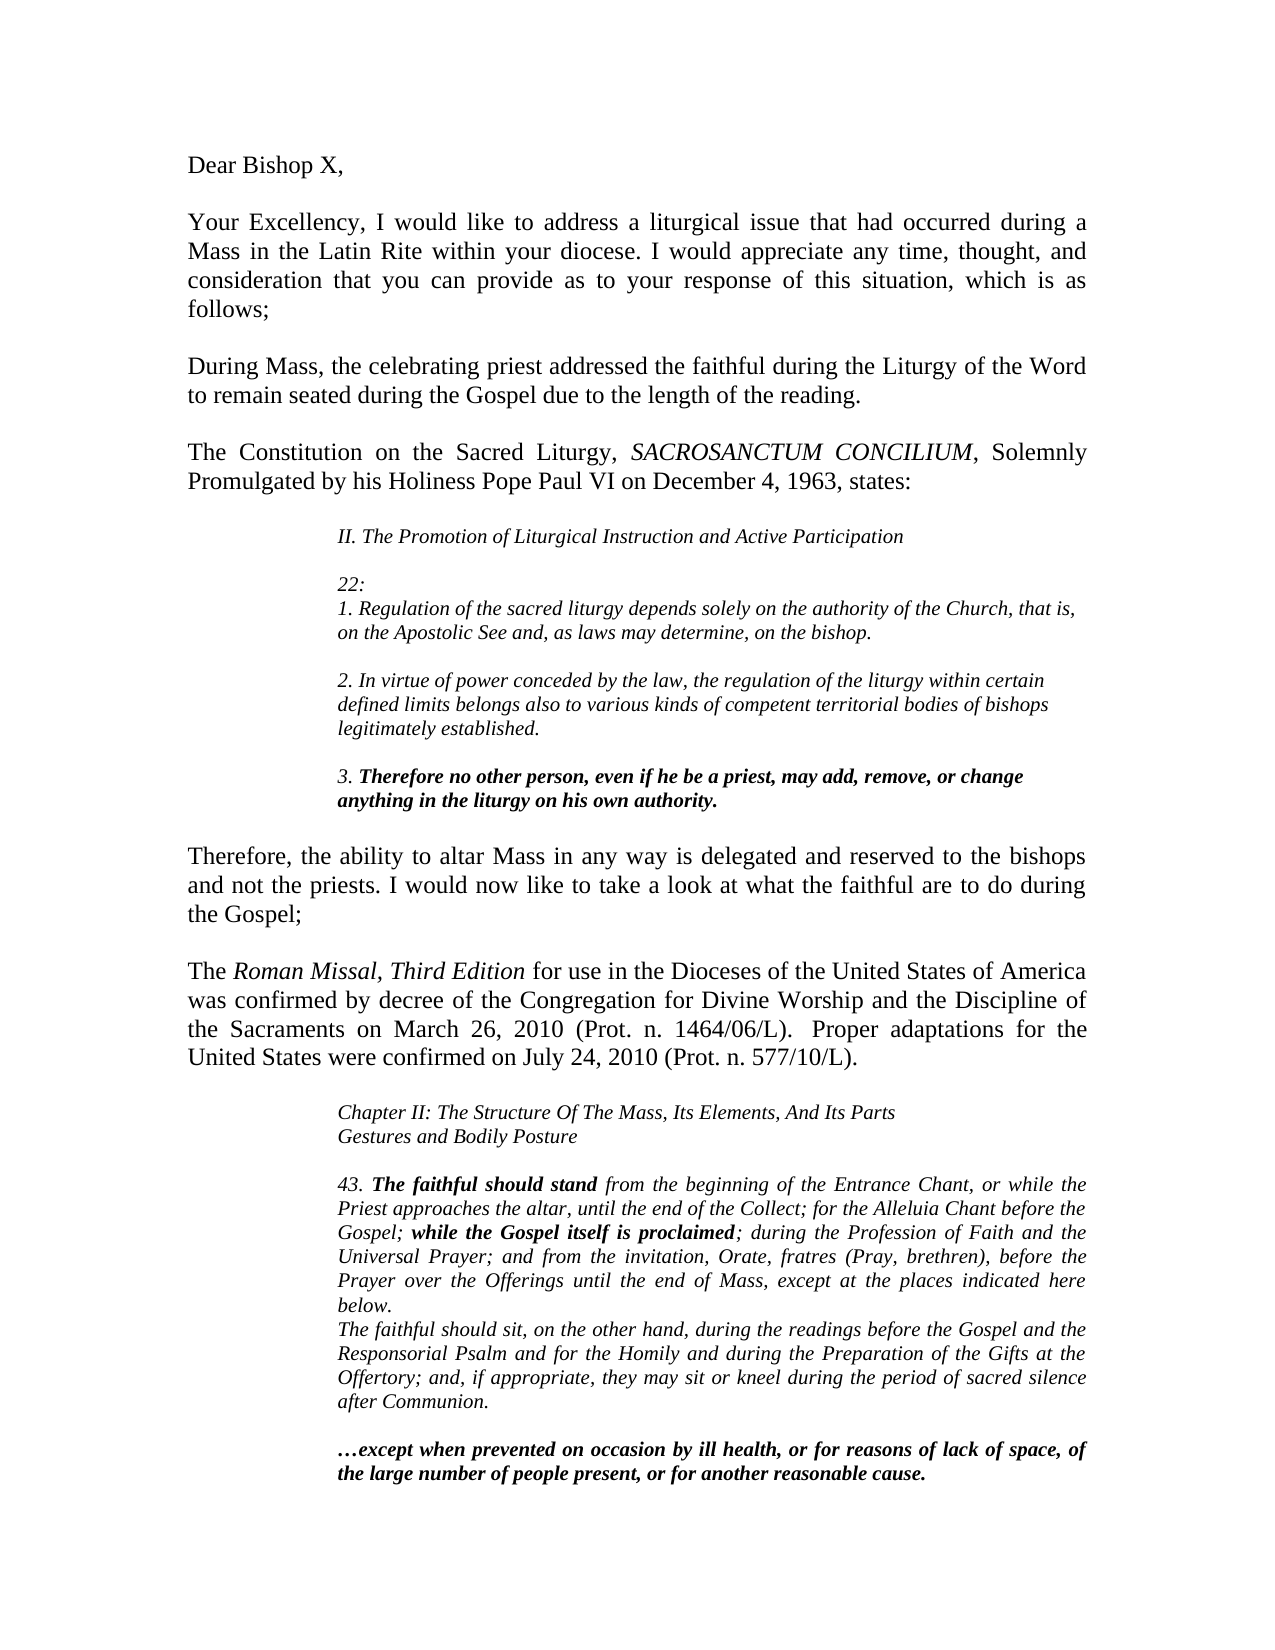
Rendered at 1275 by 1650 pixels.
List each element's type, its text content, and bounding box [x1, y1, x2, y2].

text Dear Bishop X, [187, 150, 1087, 179]
text Your Excellency, I would like to address a liturgical issue that had occurred during a Mass in the Latin Rite within your diocese. I would appreciate any time, thought, and consideration that you can provide as to your response of this situation, which is as follows; [187, 207, 1087, 322]
list 43. The faithful should stand from the beginning of the Entrance Chant, or while the Priest approaches the altar, until the end of the Collect; for the Alleluia Chant before the Gospel; while the Gospel itself is proclaimed; during the Profession of Faith and the Universal Prayer; and from the invitation, Orate, fratres (Pray, brethren), before the Prayer over the Offerings until the end of Mass, except at the places indicated here below. [337, 1172, 1087, 1317]
text During Mass, the celebrating priest addressed the faithful during the Liturgy of the Word to remain seated during the Gospel due to the length of the reading. [187, 351, 1087, 409]
list Chapter II: The Structure Of The Mass, Its Elements, And Its Parts [337, 1100, 1087, 1124]
list II. The Promotion of Liturgical Instruction and Active Participation [337, 495, 1087, 548]
list The faithful should sit, on the other hand, during the readings before the Gospel and the Responsorial Psalm and for the Homily and during the Preparation of the Gifts at the Offertory; and, if appropriate, they may sit or kneel during the period of sacred silence after Communion. [337, 1317, 1087, 1413]
text The Constitution on the Sacred Liturgy, SACROSANCTUM CONCILIUM, Solemnly Promulgated by his Holiness Pope Paul VI on December 4, 1963, states: [187, 437, 1087, 495]
text Therefore, the ability to altar Mass in any way is delegated and reserved to the bishops and not the priests. I would now like to take a look at what the faithful are to do during the Gospel; [187, 841, 1087, 927]
text The Roman Missal, Third Edition for use in the Dioceses of the United States of America was confirmed by decree of the Congregation for Divine Worship and the Discipline of the Sacraments on March 26, 2010 (Prot. n. 1464/06/L). Proper adaptations for the United States were confirmed on July 24, 2010 (Prot. n. 577/10/L). [187, 956, 1087, 1071]
list …except when prevented on occasion by ill health, or for reasons of lack of space, of the large number of people present, or for another reasonable cause. [337, 1437, 1087, 1485]
list Gestures and Bodily Posture [337, 1124, 1087, 1148]
list 22: 1. Regulation of the sacred liturgy depends solely on the authority of the Church, that is, on the Apostolic See and, as laws may determine, on the bishop. 2. In virtue of power conceded by the law, the regulation of the liturgy within certain defined limits belongs also to various kinds of competent territorial bodies of bishops legitimately established. 3. Therefore no other person, even if he be a priest, may add, remove, or change anything in the liturgy on his own authority. [337, 548, 1087, 812]
